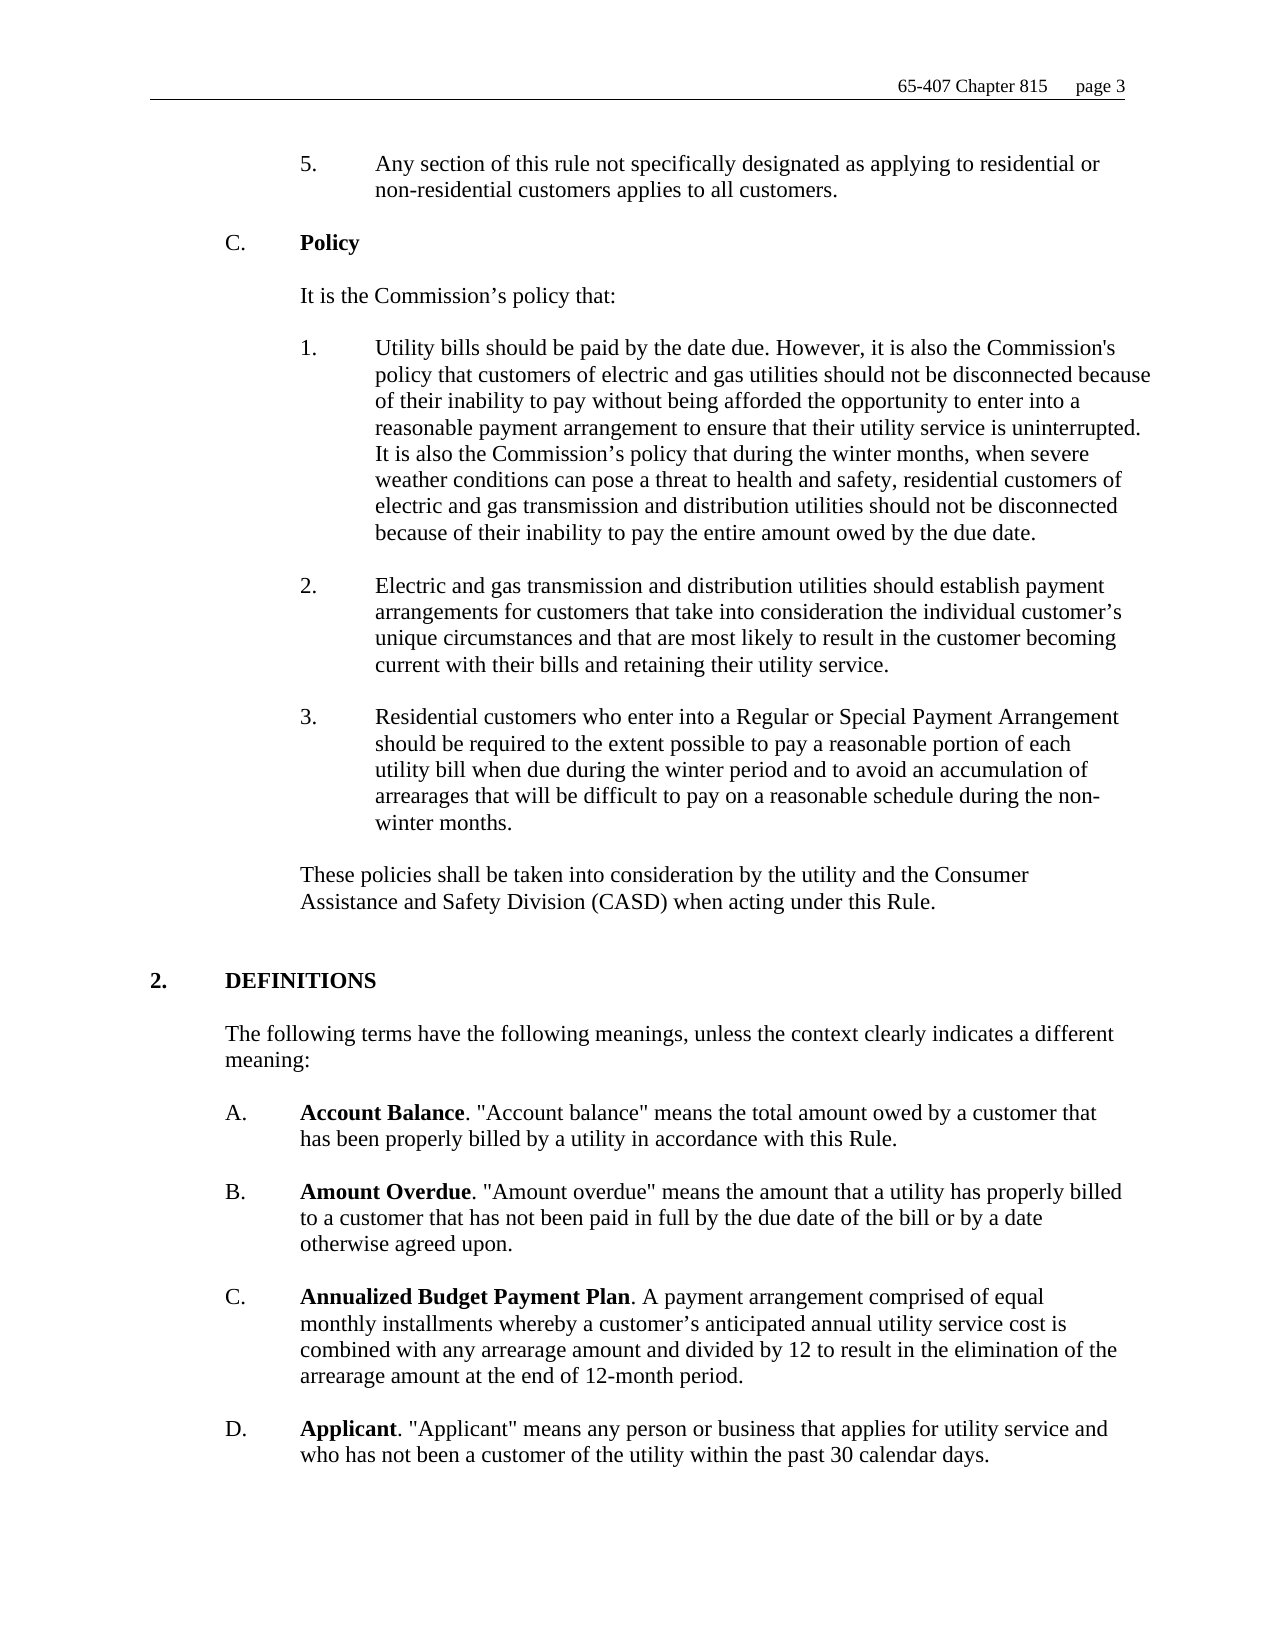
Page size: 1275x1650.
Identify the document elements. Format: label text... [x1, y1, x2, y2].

text It is the Commission’s policy that: [150, 282, 1125, 308]
text 3. Residential customers who enter into a Regular or Special Payment Arrangement should be required to the extent possible to pay a reasonable portion of each utility bill when due during the winter period and to avoid an accumulation of arrearages that will be difficult to pay on a reasonable schedule during the non-winter months. [300, 703, 1125, 835]
text C. Policy [150, 229, 1125, 255]
text 5. Any section of this rule not specifically designated as applying to residential or non-residential customers applies to all customers. [300, 150, 1125, 203]
text A. Account Balance. "Account balance" means the total amount owed by a customer that has been properly billed by a utility in accordance with this Rule. [225, 1099, 1125, 1151]
text D. Applicant. "Applicant" means any person or business that applies for utility service and who has not been a customer of the utility within the past 30 calendar days. [225, 1415, 1125, 1468]
text 1. Utility bills should be paid by the date due. However, it is also the Commission's policy that customers of electric and gas utilities should not be disconnected because of their inability to pay without being afforded the opportunity to enter into a reasonable payment arrangement to ensure that their utility service is uninterrupted. It is also the Commission’s policy that during the winter months, when severe weather conditions can pose a threat to health and safety, residential customers of electric and gas transmission and distribution utilities should not be disconnected because of their inability to pay the entire amount owed by the due date. [300, 334, 1153, 545]
text These policies shall be taken into consideration by the utility and the Consumer Assistance and Safety Division (CASD) when acting under this Rule. [300, 862, 1125, 914]
text 2. Electric and gas transmission and distribution utilities should establish payment arrangements for customers that take into consideration the individual customer’s unique circumstances and that are most likely to result in the customer becoming current with their bills and retaining their utility service. [300, 572, 1125, 677]
text 2. DEFINITIONS [150, 967, 1125, 993]
text C. Annualized Budget Payment Plan. A payment arrangement comprised of equal monthly installments whereby a customer’s anticipated annual utility service cost is combined with any arrearage amount and divided by 12 to result in the elimination of the arrearage amount at the end of 12-month period. [225, 1283, 1125, 1389]
text The following terms have the following meanings, unless the context clearly indicates a different meaning: [225, 1020, 1125, 1072]
text B. Amount Overdue. "Amount overdue" means the amount that a utility has properly billed to a customer that has not been paid in full by the due date of the bill or by a date otherwise agreed upon. [225, 1178, 1125, 1257]
